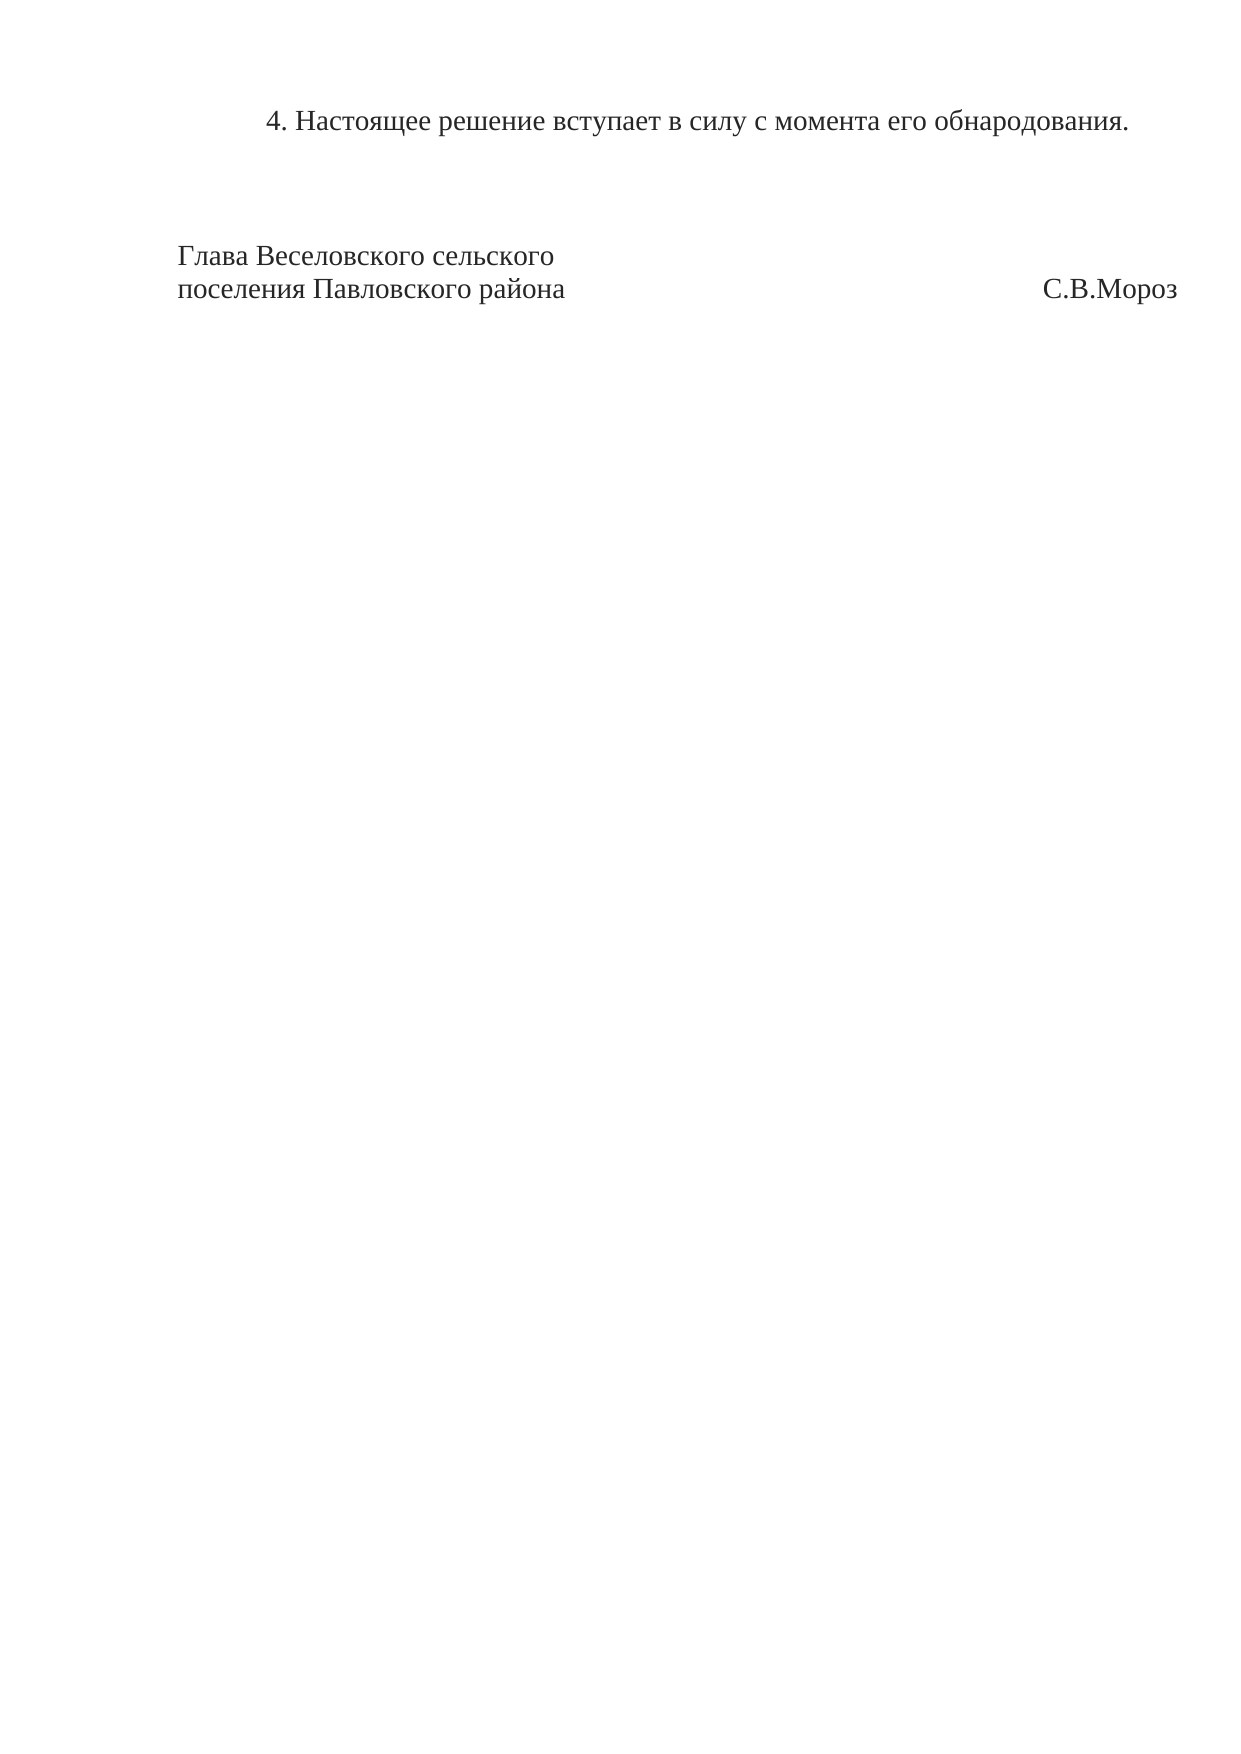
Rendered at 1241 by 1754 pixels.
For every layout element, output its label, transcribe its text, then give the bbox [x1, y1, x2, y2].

text Глава Веселовского сельского [177, 238, 1181, 271]
text 4. Настоящее решение вступает в силу с момента его обнародования. [177, 103, 1181, 137]
text поселения Павловского района С.В.Мороз [177, 271, 1181, 305]
